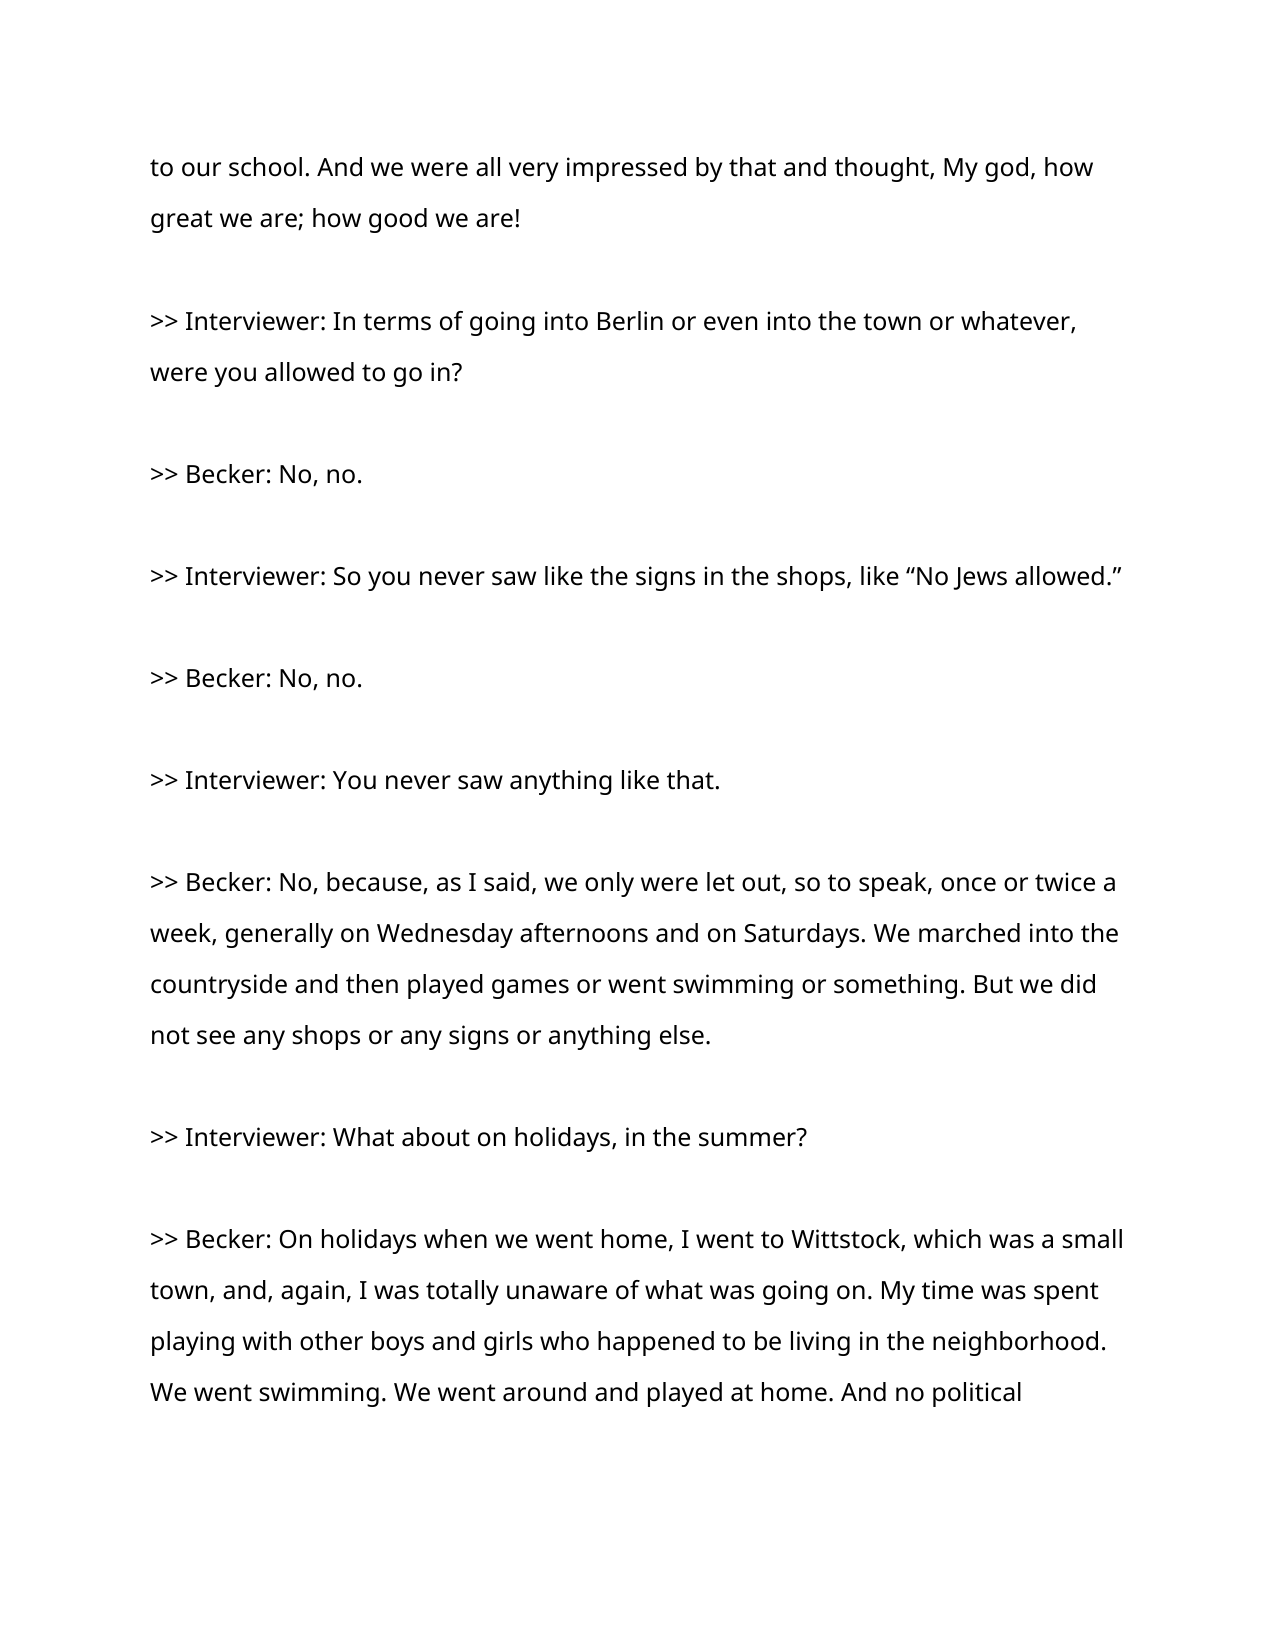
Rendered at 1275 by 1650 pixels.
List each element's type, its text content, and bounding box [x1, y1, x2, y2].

text >> Interviewer: In terms of going into Berlin or even into the town or whatever, were you allowed to go in? [150, 303, 1125, 388]
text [150, 150, 1125, 235]
text >> Becker: No, because, as I said, we only were let out, so to speak, once or twice a week, generally on Wednesday afternoons and on Saturdays. We marched into the countryside and then played games or went swimming or something. But we did not see any shops or any signs or anything else. [150, 864, 1125, 1052]
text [150, 1222, 1125, 1409]
text >> Interviewer: You never saw anything like that. [150, 762, 1125, 797]
text >> Interviewer: So you never saw like the signs in the shops, like “No Jews allowed.” [150, 558, 1125, 592]
text >> Becker: No, no. [150, 660, 1125, 694]
text >> Becker: No, no. [150, 405, 1125, 490]
text >> Interviewer: What about on holidays, in the summer? [150, 1120, 1125, 1154]
